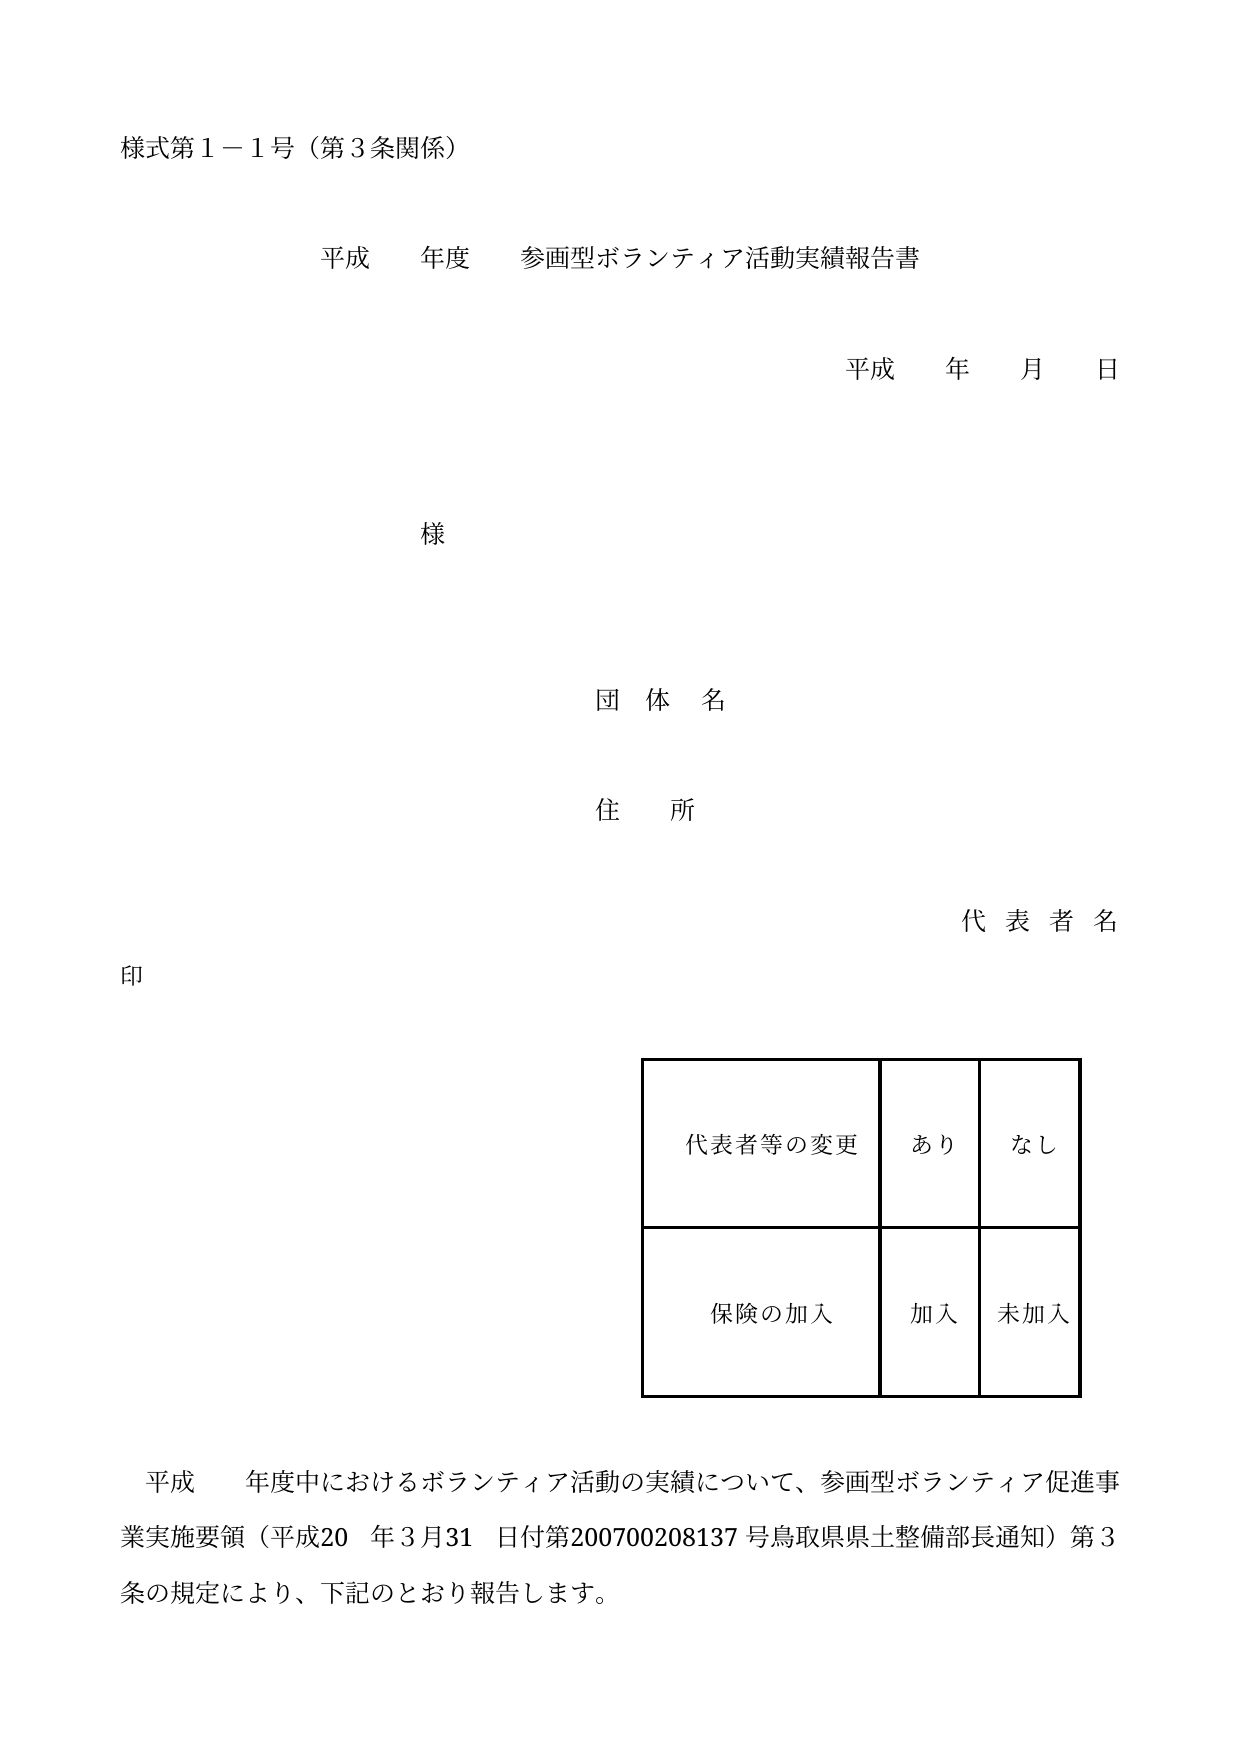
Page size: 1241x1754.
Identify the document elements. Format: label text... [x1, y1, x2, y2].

text 平成 年度中におけるボランティア活動の実績について、参画型ボランティア促進事業実施要領（平成20年３月31日付第200700208137号鳥取県県土整備部長通知）第３条の規定により、下記のとおり報告します。 [120, 1453, 1120, 1619]
text 平成 年度 参画型ボランティア活動実績報告書 [120, 229, 1120, 284]
text 様 [120, 505, 1120, 561]
table_cell 保険の加入 [644, 1229, 878, 1395]
text 住 所 [120, 781, 1120, 837]
table_header 代表者等の変更 [644, 1061, 878, 1226]
table_cell 加入 [882, 1229, 978, 1395]
table_header あり [882, 1061, 978, 1226]
text 平成 年 月 日 [120, 340, 1120, 395]
text 代表者名 印 [120, 892, 1120, 1002]
text 様式第１－１号（第３条関係） [120, 119, 1120, 174]
table_header なし [981, 1061, 1078, 1226]
text 団体名 [120, 671, 1120, 726]
table_cell 未加入 [981, 1229, 1078, 1395]
